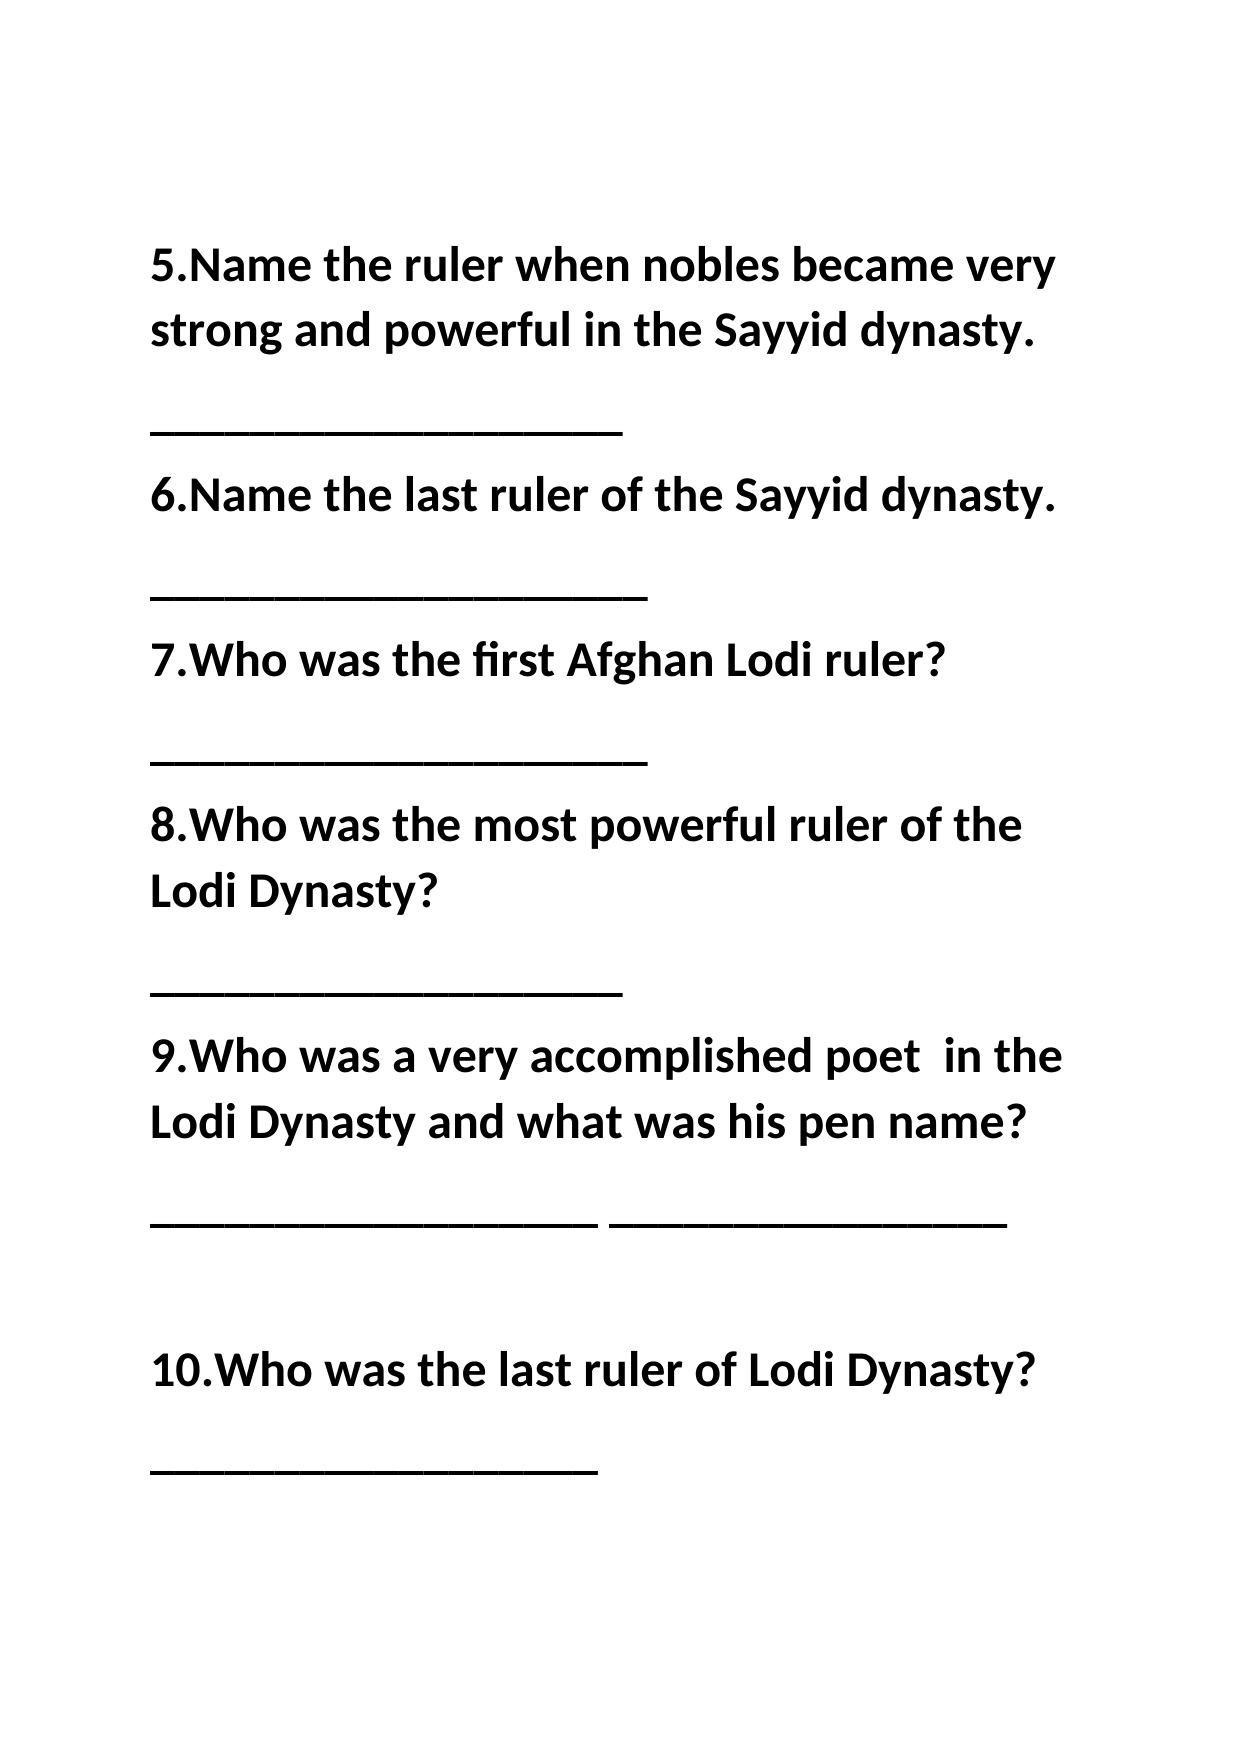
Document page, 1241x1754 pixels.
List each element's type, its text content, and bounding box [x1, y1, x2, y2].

text 5.Name the ruler when nobles became very strong and powerful in the Sayyid dynasty. [150, 232, 1090, 359]
text __________________ [150, 1420, 1090, 1481]
text 7.Who was the first Afghan Lodi ruler? [150, 628, 1090, 689]
text 10.Who was the last ruler of Lodi Dynasty? [150, 1337, 1090, 1398]
text ___________________ [150, 381, 1090, 442]
text ____________________ [150, 711, 1090, 772]
text ___________________ [150, 942, 1090, 1003]
text 8.Who was the most powerful ruler of the Lodi Dynasty? [150, 793, 1090, 920]
text __________________ ________________ [150, 1172, 1090, 1233]
text 9.Who was a very accomplished poet in the Lodi Dynasty and what was his pen name? [150, 1024, 1090, 1151]
text ____________________ [150, 546, 1090, 607]
text 6.Name the last ruler of the Sayyid dynasty. [150, 463, 1090, 524]
